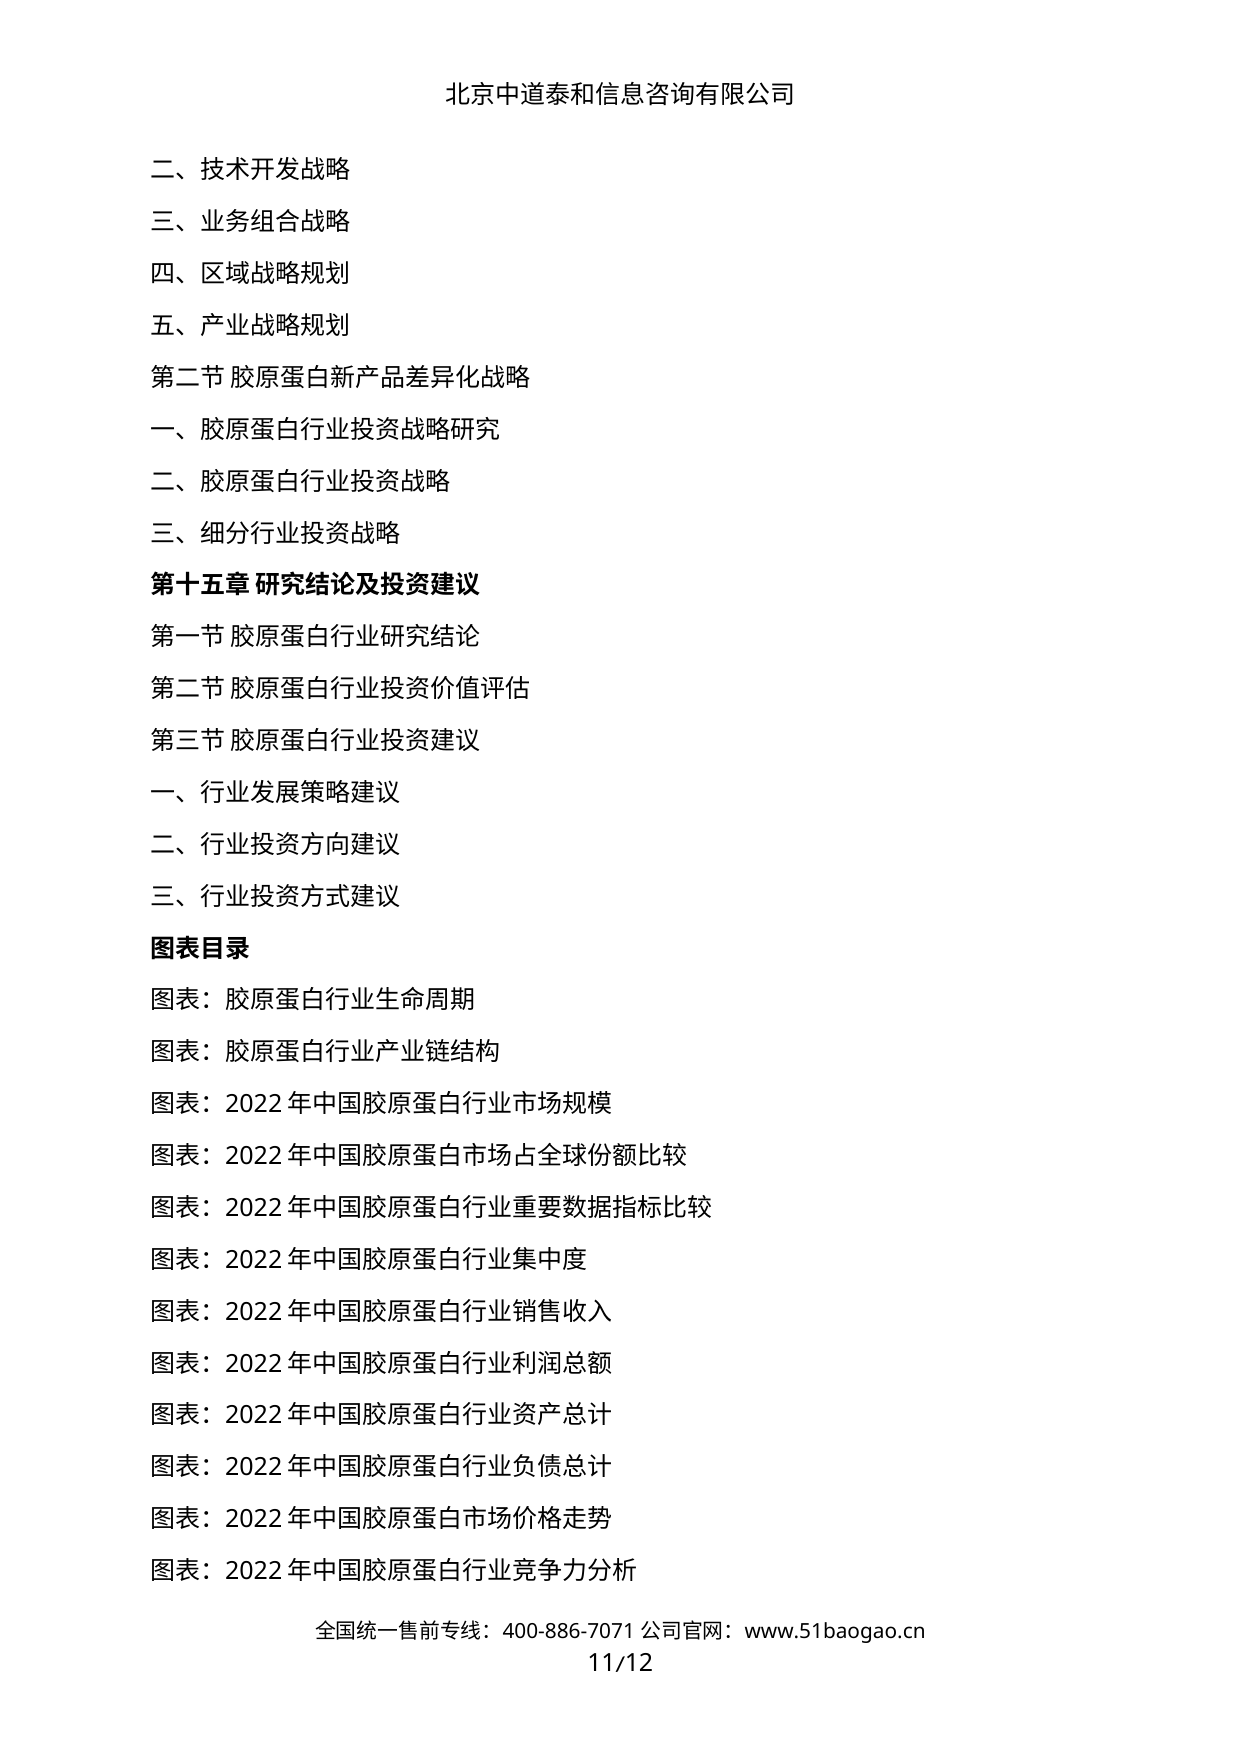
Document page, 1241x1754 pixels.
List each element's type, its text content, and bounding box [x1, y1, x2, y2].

text 图表：胶原蛋白行业产业链结构 [150, 1032, 1090, 1068]
text 图表：2022年中国胶原蛋白行业重要数据指标比较 [150, 1187, 1090, 1224]
text 三、行业投资方式建议 [150, 876, 1090, 912]
text 第一节 胶原蛋白行业研究结论 [150, 617, 1090, 653]
text 四、区域战略规划 [150, 254, 1090, 290]
text 第二节 胶原蛋白新产品差异化战略 [150, 357, 1090, 394]
text 三、业务组合战略 [150, 202, 1090, 238]
text 二、行业投资方向建议 [150, 824, 1090, 861]
text 图表：2022年中国胶原蛋白行业资产总计 [150, 1395, 1090, 1431]
text 图表：2022年中国胶原蛋白行业集中度 [150, 1239, 1090, 1276]
text 图表：2022年中国胶原蛋白行业市场规模 [150, 1084, 1090, 1120]
text 第三节 胶原蛋白行业投资建议 [150, 721, 1090, 757]
text 三、细分行业投资战略 [150, 513, 1090, 549]
text 第二节 胶原蛋白行业投资价值评估 [150, 669, 1090, 705]
text 第十五章 研究结论及投资建议 [150, 565, 1090, 601]
text 图表：2022年中国胶原蛋白行业利润总额 [150, 1343, 1090, 1379]
text 图表：2022年中国胶原蛋白行业负债总计 [150, 1447, 1090, 1483]
text 一、胶原蛋白行业投资战略研究 [150, 409, 1090, 446]
text 五、产业战略规划 [150, 306, 1090, 342]
text 图表目录 [150, 928, 1090, 964]
text 二、胶原蛋白行业投资战略 [150, 461, 1090, 497]
text 图表：胶原蛋白行业生命周期 [150, 980, 1090, 1016]
text 图表：2022年中国胶原蛋白市场价格走势 [150, 1499, 1090, 1535]
text 二、技术开发战略 [150, 150, 1090, 186]
text 图表：2022年中国胶原蛋白行业销售收入 [150, 1291, 1090, 1327]
text 一、行业发展策略建议 [150, 772, 1090, 809]
text 图表：2022年中国胶原蛋白市场占全球份额比较 [150, 1136, 1090, 1172]
text 图表：2022年中国胶原蛋白行业竞争力分析 [150, 1551, 1090, 1587]
